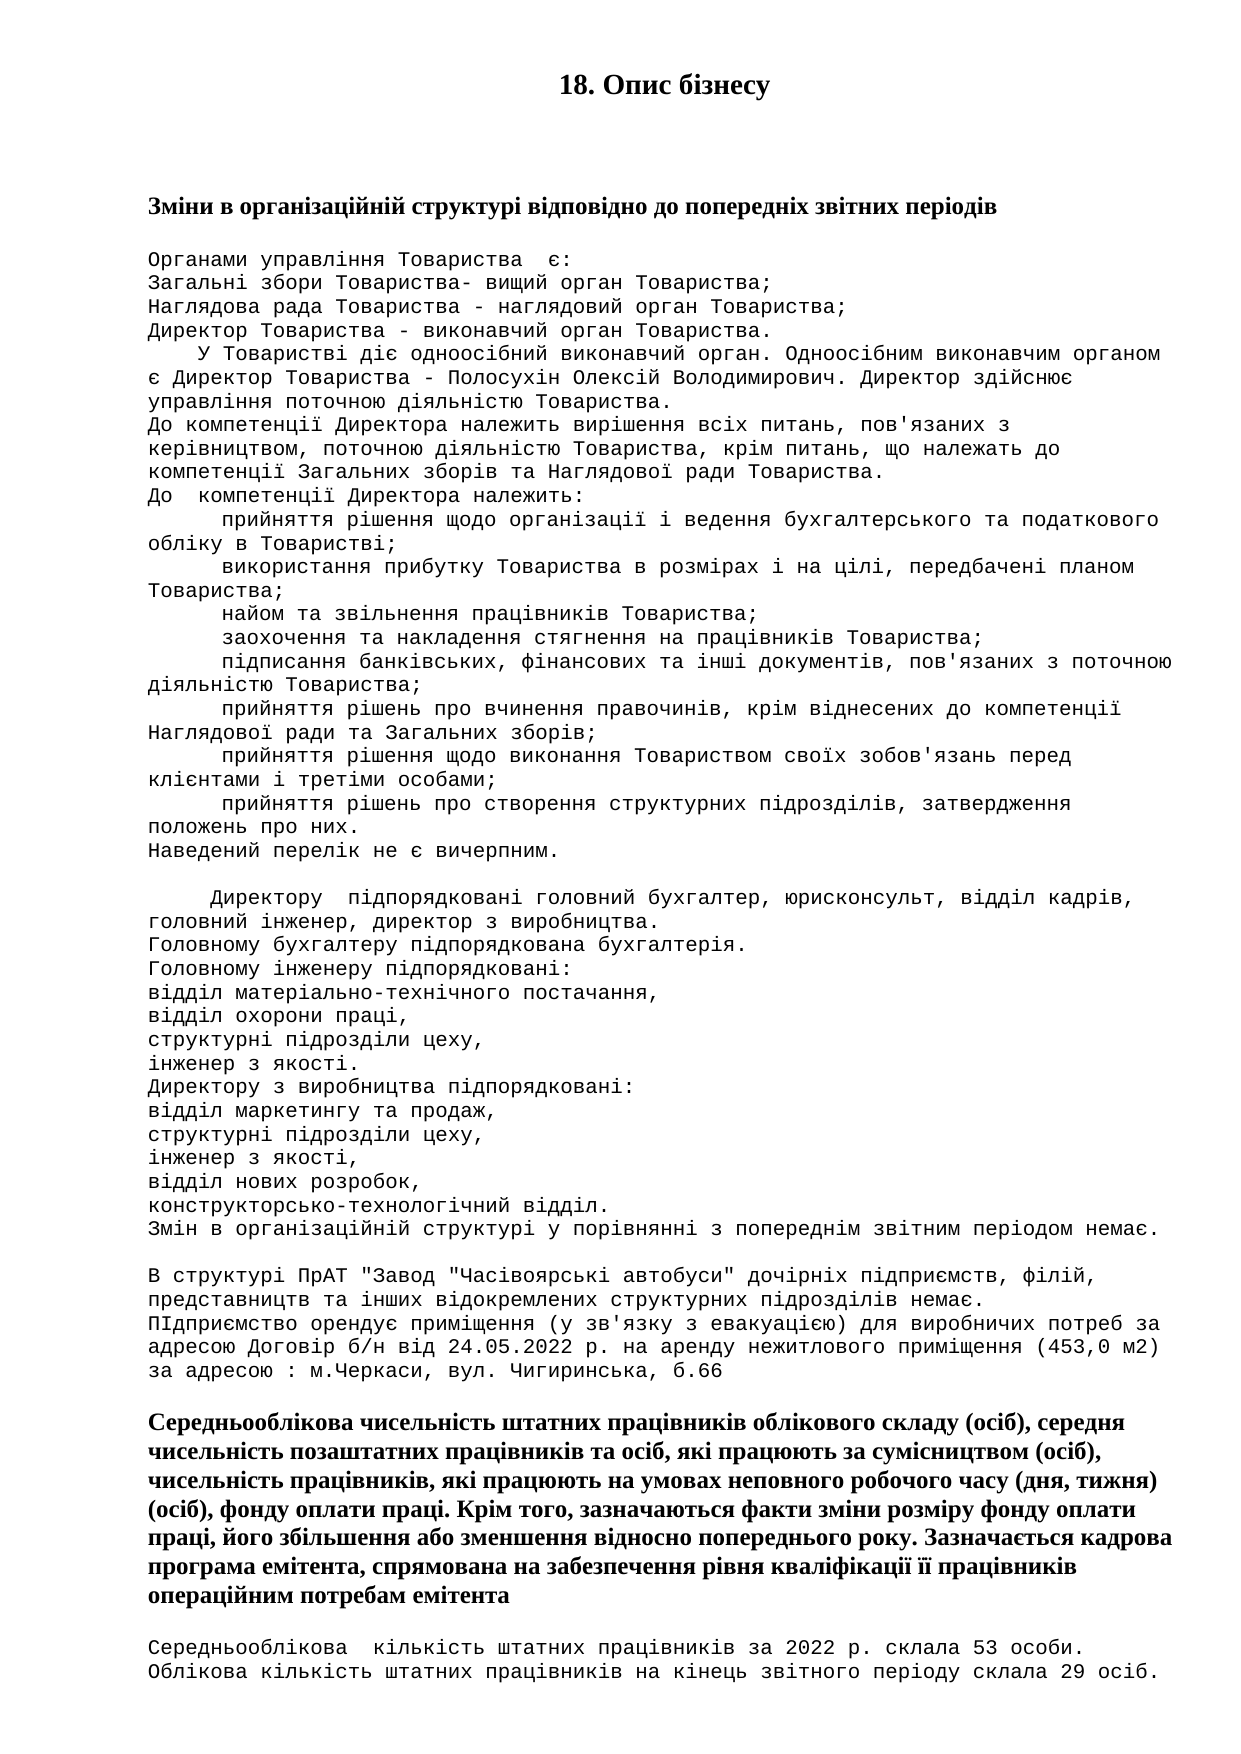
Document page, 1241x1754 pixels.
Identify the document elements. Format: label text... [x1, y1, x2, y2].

text ПІдприємство орендує приміщення (у зв'язку з евакуацією) для виробничих потреб за адресою Договір б/н від 24.05.2022 р. на аренду нежитлового приміщення (453,0 м2) за адресою : м.Черкаси, вул. Чигиринська, б.66 [148, 1313, 1181, 1384]
text Наведений перелік не є вичерпним. [148, 840, 1181, 863]
text Cередньооблікова чисельність штатних працівників облікового складу (осіб), середня чисельність позаштатних працівників та осіб, які працюють за сумісництвом (осіб), чисельність працівників, які працюють на умовах неповного робочого часу (дня, тижня) (осіб), фонду оплати праці. Крім того, зазначаються факти зміни розміру фонду оплати праці, його збільшення або зменшення відносно попереднього року. Зазначається кадрова програма емітента, спрямована на забезпечення рівня кваліфікації її працівників операційним потребам емітента [148, 1407, 1181, 1609]
text відділ охорони праці, [148, 1005, 1181, 1029]
text Головному інженеру підпорядковані: [148, 958, 1181, 982]
text прийняття рішення щодо виконання Товариством своїх зобов'язань перед клієнтами і третіми особами; [148, 745, 1181, 793]
text До компетенції Директора належить: [148, 485, 1181, 509]
text структурні підрозділи цеху, [148, 1124, 1181, 1147]
text заохочення та накладення стягнення на працівників Товариства; [148, 627, 1181, 651]
text підписання банківських, фінансових та інші документів, пов'язаних з поточною діяльністю Товариства; [148, 651, 1181, 698]
text Наглядова рада Товариства - наглядовий орган Товариства; [148, 296, 1181, 320]
text відділ нових розробок, [148, 1171, 1181, 1194]
text Директор Товариства - виконавчий орган Товариства. [148, 320, 1181, 343]
text відділ маркетингу та продаж, [148, 1100, 1181, 1124]
text інженер з якості, [148, 1147, 1181, 1171]
text прийняття рішення щодо організації і ведення бухгалтерського та податкового обліку в Товаристві; [148, 509, 1181, 556]
text 18. Опис бізнесу [148, 67, 1181, 101]
text відділ матеріально-технічного постачання, [148, 982, 1181, 1005]
text В структурі ПрАТ "Завод "Часівоярські автобуси" дочірніх підприємств, філій, представництв та інших відокремлених структурних підрозділів немає. [148, 1266, 1181, 1313]
text найом та звільнення працівників Товариства; [148, 603, 1181, 627]
text інженер з якості. [148, 1053, 1181, 1076]
text Загальні збори Товариства- вищий орган Товариства; [148, 272, 1181, 296]
text Головному бухгалтеру підпорядкована бухгалтерія. [148, 934, 1181, 958]
text прийняття рішень про вчинення правочинів, крім віднесених до компетенції Наглядової ради та Загальних зборів; [148, 698, 1181, 745]
text Змін в організаційній структурі у порівнянні з попереднім звітним періодом немає. [148, 1218, 1181, 1242]
text Органами управління Товариства є: [148, 249, 1181, 272]
text Зміни в організаційній структурі відповідно до попередніх звітних періодів [148, 191, 1181, 220]
text Директору з виробництва підпорядковані: [148, 1076, 1181, 1100]
text Директору пiдпорядкованi головний бухгалтер, юрисконсульт, відділ кадрів, головний інженер, директор з виробництва. [148, 887, 1181, 934]
text використання прибутку Товариства в розмірах і на цілі, передбачені планом Товариства; [148, 556, 1181, 603]
text конструкторсько-технологічний відділ. [148, 1194, 1181, 1218]
text У Товаристві діє одноосібний виконавчий орган. Одноосібним виконавчим органом є Директор Товариства - Полосухін Олексій Володимирович. Директор здійснює управління поточною діяльністю Товариства. [148, 343, 1181, 414]
text прийняття рішень про створення структурних підрозділів, затвердження положень про них. [148, 793, 1181, 840]
text До компетенції Директора належить вирішення всіх питань, пов'язаних з керівництвом, поточною діяльністю Товариства, крім питань, що належать до компетенції Загальних зборів та Наглядової ради Товариства. [148, 414, 1181, 485]
text структурні підрозділи цеху, [148, 1029, 1181, 1053]
text Середньооблiкова кiлькiсть штатних працiвникiв за 2022 р. склала 53 особи. Облiкова кiлькiсть штатних працiвникiв на кiнець звiтного перiоду склала 29 осіб. [148, 1637, 1181, 1685]
